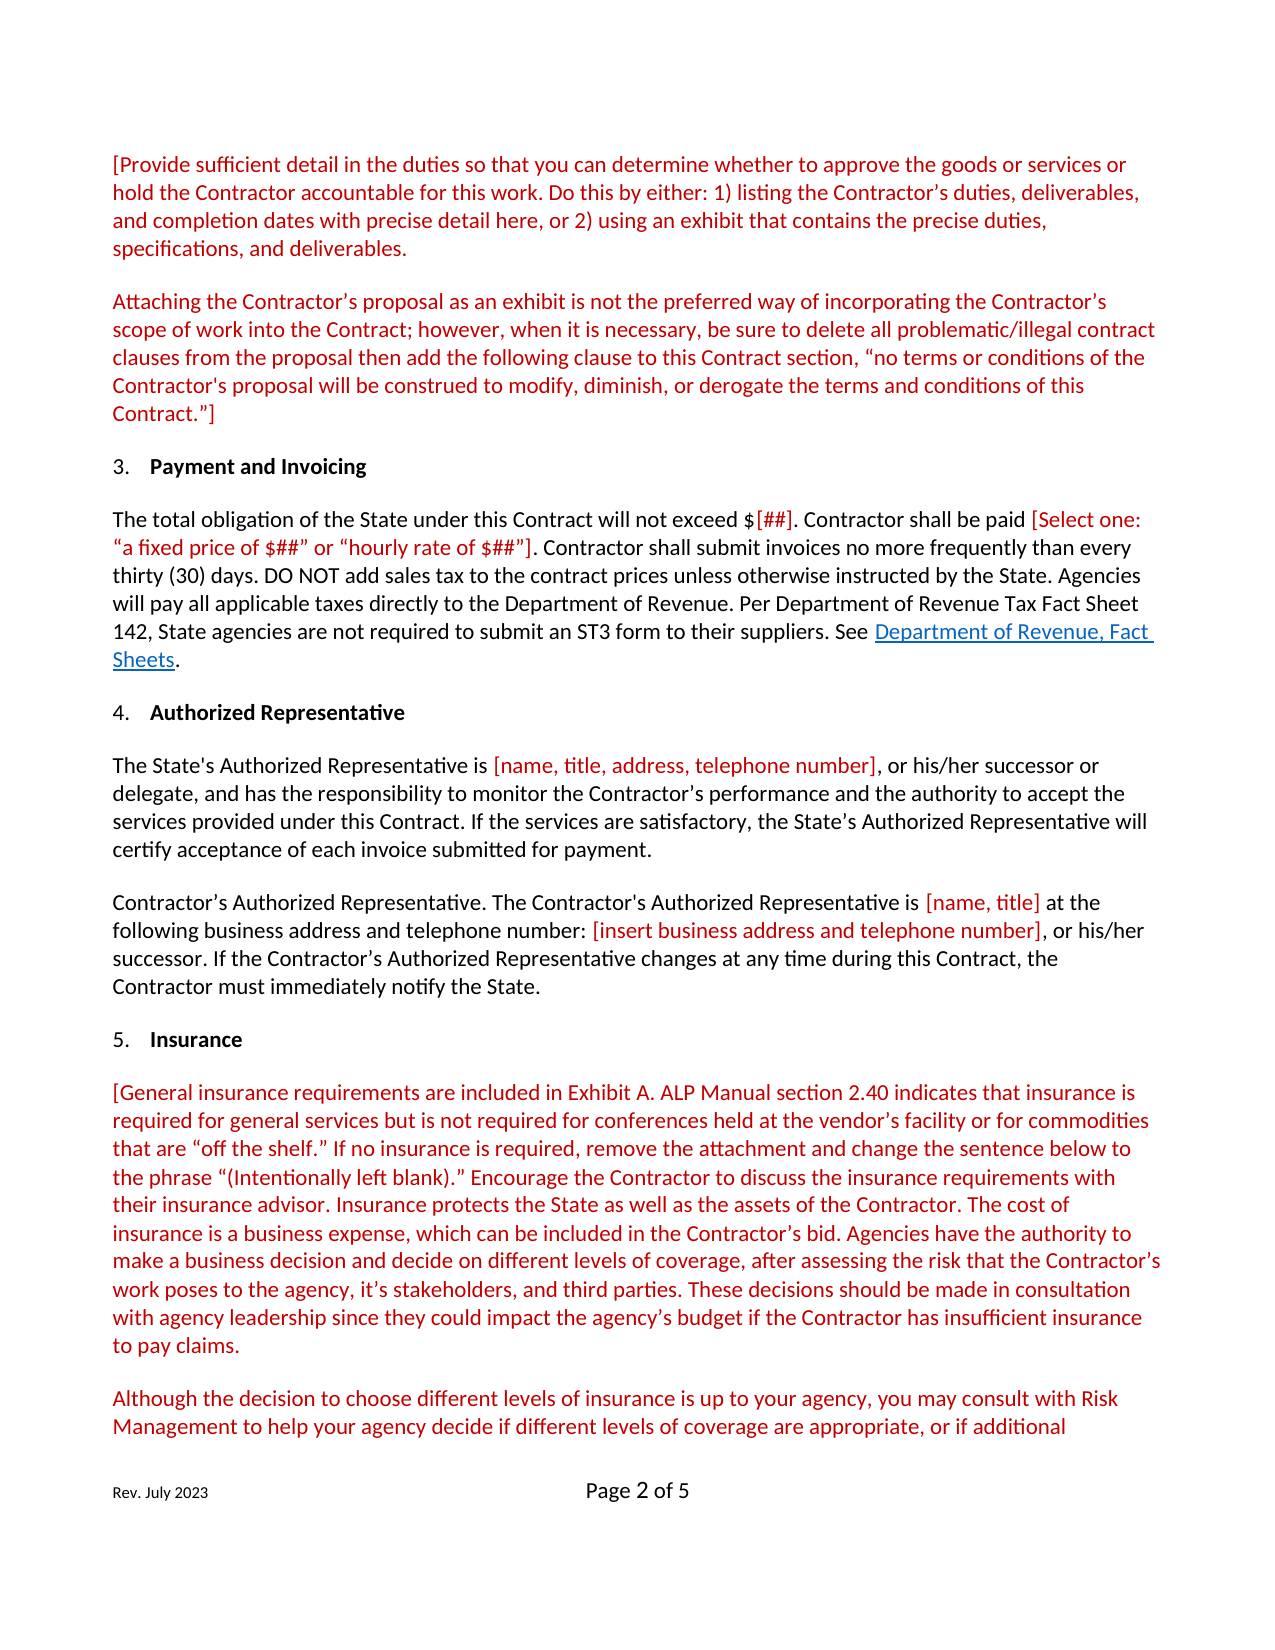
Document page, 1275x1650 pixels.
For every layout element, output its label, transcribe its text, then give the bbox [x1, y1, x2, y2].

text [Provide sufficient detail in the duties so that you can determine whether to approve the goods or services or hold the Contractor accountable for this work. Do this by either: 1) listing the Contractor’s duties, deliverables, and completion dates with precise detail here, or 2) using an exhibit that contains the precise duties, specifications, and deliverables. [112, 150, 1162, 262]
text Contractor’s Authorized Representative. The Contractor's Authorized Representative is [name, title] at the following business address and telephone number: [insert business address and telephone number], or his/her successor. If the Contractor’s Authorized Representative changes at any time during this Contract, the Contractor must immediately notify the State. [112, 888, 1162, 1001]
subtitle Payment and Invoicing [112, 452, 1162, 480]
subtitle Insurance [112, 1026, 1162, 1053]
text Attaching the Contractor’s proposal as an exhibit is not the preferred way of incorporating the Contractor’s scope of work into the Contract; however, when it is necessary, be sure to delete all problematic/illegal contract clauses from the proposal then add the following clause to this Contract section, “no terms or conditions of the Contractor's proposal will be construed to modify, diminish, or derogate the terms and conditions of this Contract.”] [112, 287, 1162, 427]
text The State's Authorized Representative is [name, title, address, telephone number], or his/her successor or delegate, and has the responsibility to monitor the Contractor’s performance and the authority to accept the services provided under this Contract. If the services are satisfactory, the State’s Authorized Representative will certify acceptance of each invoice submitted for payment. [112, 751, 1162, 863]
text [General insurance requirements are included in Exhibit A. ALP Manual section 2.40 indicates that insurance is required for general services but is not required for conferences held at the vendor’s facility or for commodities that are “off the shelf.” If no insurance is required, remove the attachment and change the sentence below to the phrase “(Intentionally left blank).” Encourage the Contractor to discuss the insurance requirements with their insurance advisor. Insurance protects the State as well as the assets of the Contractor. The cost of insurance is a business expense, which can be included in the Contractor’s bid. Agencies have the authority to make a business decision and decide on different levels of coverage, after assessing the risk that the Contractor’s work poses to the agency, it’s stakeholders, and third parties. These decisions should be made in consultation with agency leadership since they could impact the agency’s budget if the Contractor has insufficient insurance to pay claims. [112, 1078, 1162, 1359]
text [112, 1384, 1162, 1440]
text The total obligation of the State under this Contract will not exceed $[##]. Contractor shall be paid [Select one: “a fixed price of $##” or “hourly rate of $##”]. Contractor shall submit invoices no more frequently than every thirty (30) days. DO NOT add sales tax to the contract prices unless otherwise instructed by the State. Agencies will pay all applicable taxes directly to the Department of Revenue. Per Department of Revenue Tax Fact Sheet 142, State agencies are not required to submit an ST3 form to their suppliers. See Department of Revenue, Fact Sheets. [112, 505, 1162, 673]
subtitle Authorized Representative [112, 698, 1162, 726]
